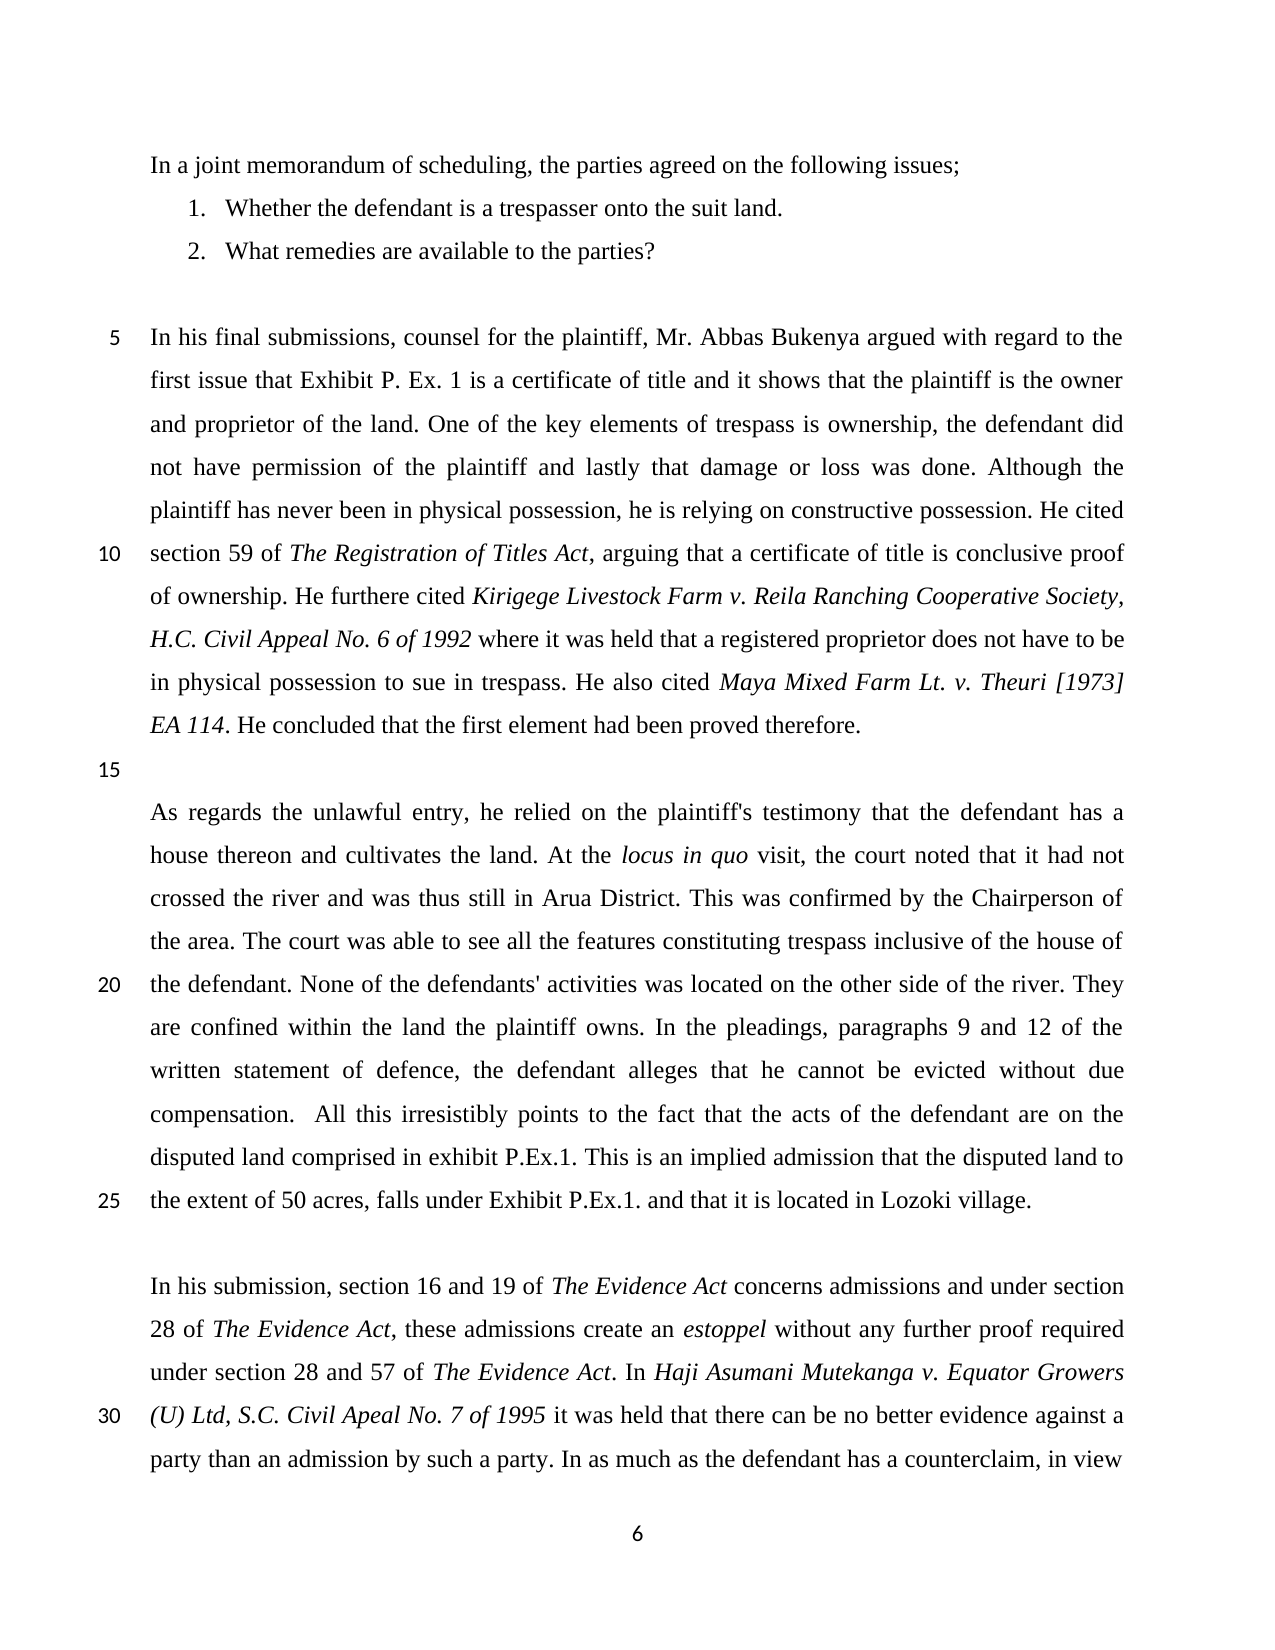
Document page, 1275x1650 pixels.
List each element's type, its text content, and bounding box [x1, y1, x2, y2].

list Whether the defendant is a trespasser onto the suit land. [187, 193, 1125, 222]
text In his final submissions, counsel for the plaintiff, Mr. Abbas Bukenya argued with regard to the first issue that Exhibit P. Ex. 1 is a certificate of title and it shows that the plaintiff is the owner and proprietor of the land. One of the key elements of trespass is ownership, the defendant did not have permission of the plaintiff and lastly that damage or loss was done. Although the plaintiff has never been in physical possession, he is relying on constructive possession. He cited section 59 of The Registration of Titles Act, arguing that a certificate of title is conclusive proof of ownership. He furthere cited Kirigege Livestock Farm v. Reila Ranching Cooperative Society, H.C. Civil Appeal No. 6 of 1992 where it was held that a registered proprietor does not have to be in physical possession to sue in trespass. He also cited Maya Mixed Farm Lt. v. Theuri [1973] EA 114. He concluded that the first element had been proved therefore. [150, 322, 1125, 739]
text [150, 1271, 1125, 1472]
text As regards the unlawful entry, he relied on the plaintiff's testimony that the defendant has a house thereon and cultivates the land. At the locus in quo visit, the court noted that it had not crossed the river and was thus still in Arua District. This was confirmed by the Chairperson of the area. The court was able to see all the features constituting trespass inclusive of the house of the defendant. None of the defendants' activities was located on the other side of the river. They are confined within the land the plaintiff owns. In the pleadings, paragraphs 9 and 12 of the written statement of defence, the defendant alleges that he cannot be evicted without due compensation. All this irresistibly points to the fact that the acts of the defendant are on the disputed land comprised in exhibit P.Ex.1. This is an implied admission that the disputed land to the extent of 50 acres, falls under Exhibit P.Ex.1. and that it is located in Lozoki village. [150, 797, 1125, 1214]
text In a joint memorandum of scheduling, the parties agreed on the following issues; [150, 150, 1125, 179]
list What remedies are available to the parties? [187, 236, 1125, 265]
